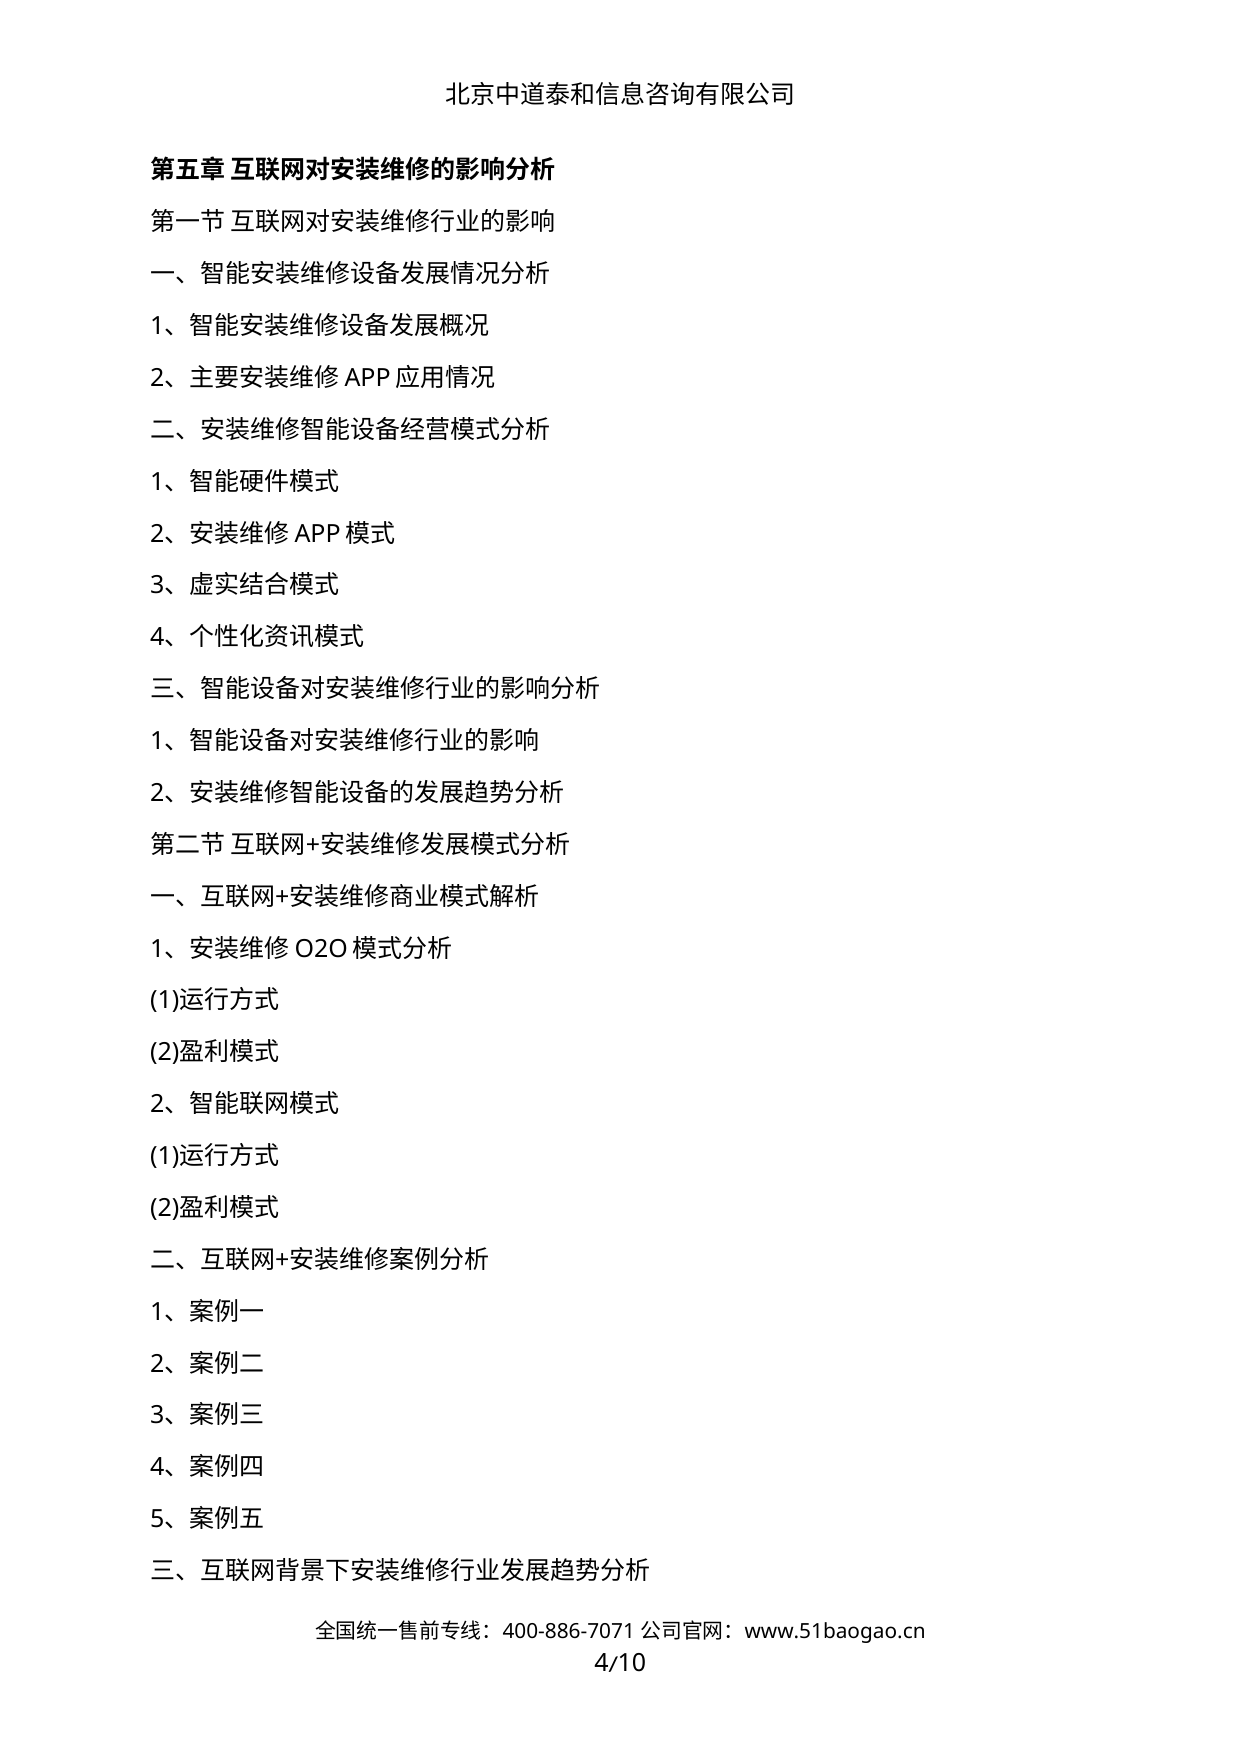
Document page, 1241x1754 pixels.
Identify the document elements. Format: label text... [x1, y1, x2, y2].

text 三、互联网背景下安装维修行业发展趋势分析 [150, 1551, 1090, 1587]
text 第一节 互联网对安装维修行业的影响 [150, 202, 1090, 238]
text 4、案例四 [150, 1447, 1090, 1483]
text 2、安装维修APP模式 [150, 513, 1090, 549]
text 第二节 互联网+安装维修发展模式分析 [150, 824, 1090, 861]
text (1)运行方式 [150, 980, 1090, 1016]
text 三、智能设备对安装维修行业的影响分析 [150, 669, 1090, 705]
text 2、案例二 [150, 1343, 1090, 1379]
text (2)盈利模式 [150, 1187, 1090, 1224]
text 3、案例三 [150, 1395, 1090, 1431]
text 1、智能硬件模式 [150, 461, 1090, 497]
text 二、互联网+安装维修案例分析 [150, 1239, 1090, 1276]
text 1、案例一 [150, 1291, 1090, 1327]
text 5、案例五 [150, 1499, 1090, 1535]
text 2、安装维修智能设备的发展趋势分析 [150, 772, 1090, 809]
text 1、智能安装维修设备发展概况 [150, 306, 1090, 342]
text 1、智能设备对安装维修行业的影响 [150, 721, 1090, 757]
text 2、主要安装维修APP应用情况 [150, 357, 1090, 394]
text (2)盈利模式 [150, 1032, 1090, 1068]
text 一、智能安装维修设备发展情况分析 [150, 254, 1090, 290]
text 3、虚实结合模式 [150, 565, 1090, 601]
text 第五章 互联网对安装维修的影响分析 [150, 150, 1090, 186]
text 4、个性化资讯模式 [150, 617, 1090, 653]
text 1、安装维修O2O模式分析 [150, 928, 1090, 964]
text 一、互联网+安装维修商业模式解析 [150, 876, 1090, 912]
text 2、智能联网模式 [150, 1084, 1090, 1120]
text (1)运行方式 [150, 1136, 1090, 1172]
text 二、安装维修智能设备经营模式分析 [150, 409, 1090, 446]
